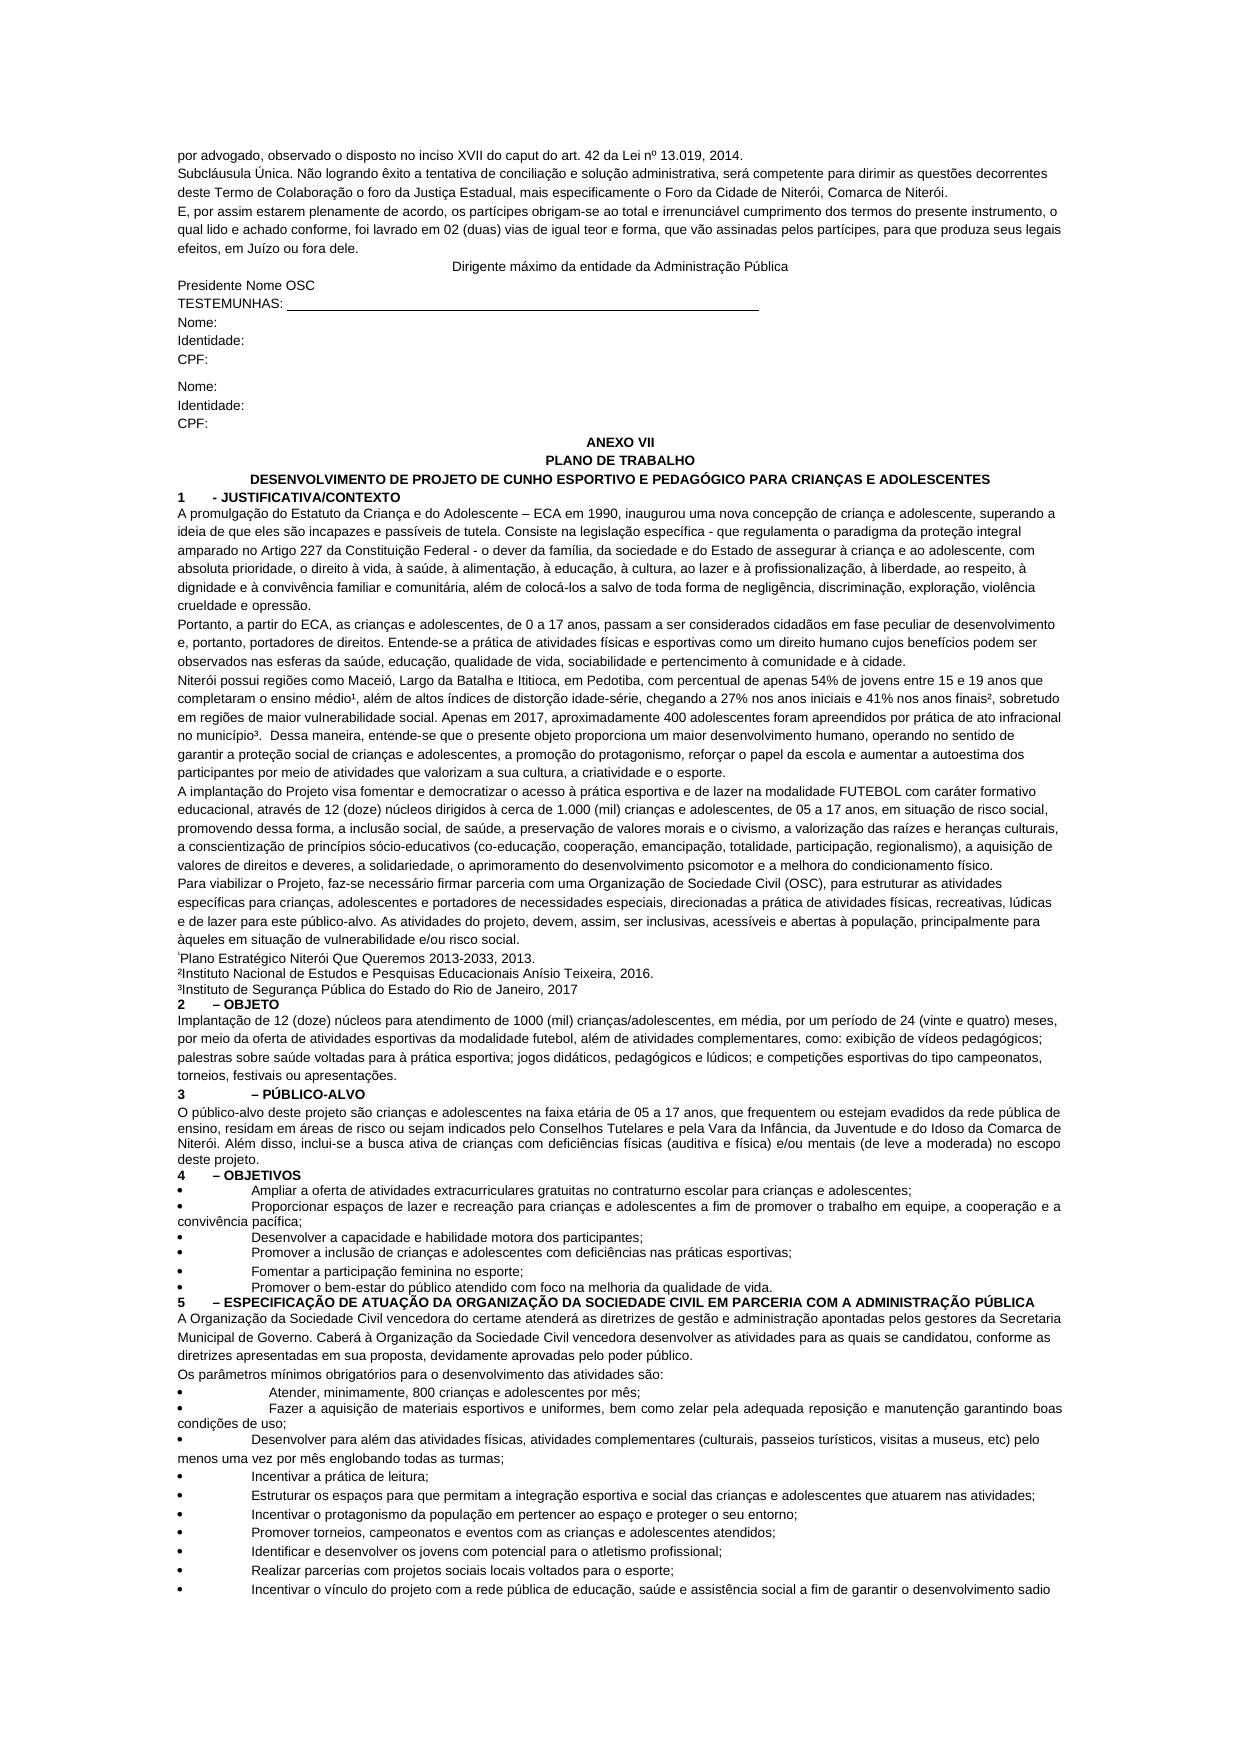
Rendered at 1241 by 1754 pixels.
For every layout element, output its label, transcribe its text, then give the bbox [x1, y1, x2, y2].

list Promover torneios, campeonatos e eventos com as crianças e adolescentes atendidos; [177, 1525, 1063, 1541]
text Nome: [177, 379, 1063, 394]
list Proporcionar espaços de lazer e recreação para crianças e adolescentes a fim de promover o trabalho em equipe, a cooperação e a convivência pacífica; [177, 1198, 1063, 1229]
text A implantação do Projeto visa fomentar e democratizar o acesso à prática esportiva e de lazer na modalidade FUTEBOL com caráter formativo educacional, através de 12 (doze) núcleos dirigidos à cerca de 1.000 (mil) crianças e adolescentes, de 05 a 17 anos, em situação de risco social, promovendo dessa forma, a inclusão social, de saúde, a preservação de valores morais e o civismo, a valorização das raízes e heranças culturais, a conscientização de princípios sócio-educativos (co-educação, cooperação, emancipação, totalidade, participação, regionalismo), a aquisição de valores de direitos e deveres, a solidariedade, o aprimoramento do desenvolvimento psicomotor e a melhora do condicionamento físico. [177, 783, 1063, 873]
text E, por assim estarem plenamente de acordo, os partícipes obrigam-se ao total e irrenunciável cumprimento dos termos do presente instrumento, o qual lido e achado conforme, foi lavrado em 02 (duas) vias de igual teor e forma, que vão assinadas pelos partícipes, para que produza seus legais efeitos, em Juízo ou fora dele. [177, 203, 1063, 256]
text Nome: [177, 314, 1063, 330]
text ¹Plano Estratégico Niterói Que Queremos 2013-2033, 2013. [177, 950, 1063, 966]
text Presidente Nome OSC [177, 277, 1063, 293]
list – OBJETIVOS [177, 1167, 1063, 1183]
text CPF: [177, 416, 1063, 431]
list – OBJETO [177, 997, 1063, 1012]
list – ESPECIFICAÇÃO DE ATUAÇÃO DA ORGANIZAÇÃO DA SOCIEDADE CIVIL EM PARCERIA COM A ADMINISTRAÇÃO PÚBLICA [177, 1295, 1063, 1311]
text A promulgação do Estatuto da Criança e do Adolescente – ECA em 1990, inaugurou uma nova concepção de criança e adolescente, superando a ideia de que eles são incapazes e passíveis de tutela. Consiste na legislação específica - que regulamenta o paradigma da proteção integral amparado no Artigo 227 da Constituição Federal - o dever da família, da sociedade e do Estado de assegurar à criança e ao adolescente, com absoluta prioridade, o direito à vida, à saúde, à alimentação, à educação, à cultura, ao lazer e à profissionalização, à liberdade, ao respeito, à dignidade e à convivência familiar e comunitária, além de colocá-los a salvo de toda forma de negligência, discriminação, exploração, violência crueldade e opressão. [177, 505, 1063, 614]
list Promover a inclusão de crianças e adolescentes com deficiências nas práticas esportivas; [177, 1245, 1063, 1261]
text Niterói possui regiões como Maceió, Largo da Batalha e Ititioca, em Pedotiba, com percentual de apenas 54% de jovens entre 15 e 19 anos que completaram o ensino médio¹, além de altos índices de distorção idade-série, chegando a 27% nos anos iniciais e 41% nos anos finais², sobretudo em regiões de maior vulnerabilidade social. Apenas em 2017, aproximadamente 400 adolescentes foram apreendidos por prática de ato infracional no município³. Dessa maneira, entende-se que o presente objeto proporciona um maior desenvolvimento humano, operando no sentido de garantir a proteção social de crianças e adolescentes, a promoção do protagonismo, reforçar o papel da escola e aumentar a autoestima dos participantes por meio de atividades que valorizam a sua cultura, a criatividade e o esporte. [177, 672, 1063, 781]
text Subcláusula Única. Não logrando êxito a tentativa de conciliação e solução administrativa, será competente para dirimir as questões decorrentes deste Termo de Colaboração o foro da Justiça Estadual, mais especificamente o Foro da Cidade de Niterói, Comarca de Niterói. [177, 166, 1063, 200]
list – PÚBLICO-ALVO [177, 1087, 1063, 1102]
text Os parâmetros mínimos obrigatórios para o desenvolvimento das atividades são: [177, 1366, 1063, 1382]
text Implantação de 12 (doze) núcleos para atendimento de 1000 (mil) crianças/adolescentes, em média, por um período de 24 (vinte e quatro) meses, por meio da oferta de atividades esportivas da modalidade futebol, além de atividades complementares, como: exibição de vídeos pedagógicos; palestras sobre saúde voltadas para à prática esportiva; jogos didáticos, pedagógicos e lúdicos; e competições esportivas do tipo campeonatos, torneios, festivais ou apresentações. [177, 1012, 1063, 1084]
text ANEXO VII [177, 434, 1063, 450]
text O público-alvo deste projeto são crianças e adolescentes na faixa etária de 05 a 17 anos, que frequentem ou estejam evadidos da rede pública de ensino, residam em áreas de risco ou sejam indicados pelo Conselhos Tutelares e pela Vara da Infância, da Juventude e do Idoso da Comarca de Niterói. Além disso, inclui-se a busca ativa de crianças com deficiências físicas (auditiva e física) e/ou mentais (de leve a moderada) no escopo deste projeto. [177, 1105, 1063, 1167]
list Incentivar o protagonismo da população em pertencer ao espaço e proteger o seu entorno; [177, 1506, 1063, 1522]
text TESTEMUNHAS: [177, 296, 1063, 311]
text Portanto, a partir do ECA, as crianças e adolescentes, de 0 a 17 anos, passam a ser considerados cidadãos em fase peculiar de desenvolvimento e, portanto, portadores de direitos. Entende-se a prática de atividades físicas e esportivas como um direito humano cujos benefícios podem ser observados nas esferas da saúde, educação, qualidade de vida, sociabilidade e pertencimento à comunidade e à cidade. [177, 617, 1063, 669]
text Identidade: [177, 333, 1063, 348]
list Identificar e desenvolver os jovens com potencial para o atletismo profissional; [177, 1544, 1063, 1559]
list Atender, minimamente, 800 crianças e adolescentes por mês; [177, 1385, 1063, 1401]
text DESENVOLVIMENTO DE PROJETO DE CUNHO ESPORTIVO E PEDAGÓGICO PARA CRIANÇAS E ADOLESCENTES [177, 471, 1063, 487]
list Promover o bem-estar do público atendido com foco na melhoria da qualidade de vida. [177, 1279, 1063, 1295]
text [177, 148, 1063, 163]
list Incentivar a prática de leitura; [177, 1469, 1063, 1484]
text Identidade: [177, 397, 1063, 413]
text ³Instituto de Segurança Pública do Estado do Rio de Janeiro, 2017 [177, 981, 1063, 997]
text Dirigente máximo da entidade da Administração Pública [177, 259, 1063, 274]
text ²Instituto Nacional de Estudos e Pesquisas Educacionais Anísio Teixeira, 2016. [177, 966, 1063, 981]
text A Organização da Sociedade Civil vencedora do certame atenderá as diretrizes de gestão e administração apontadas pelos gestores da Secretaria Municipal de Governo. Caberá à Organização da Sociedade Civil vencedora desenvolver as atividades para as quais se candidatou, conforme as diretrizes apresentadas em sua proposta, devidamente aprovadas pelo poder público. [177, 1311, 1063, 1363]
list - JUSTIFICATIVA/CONTEXTO [177, 490, 1063, 505]
list Fomentar a participação feminina no esporte; [177, 1264, 1063, 1279]
list Ampliar a oferta de atividades extracurriculares gratuitas no contraturno escolar para crianças e adolescentes; [177, 1183, 1063, 1198]
text Para viabilizar o Projeto, faz-se necessário firmar parceria com uma Organização de Sociedade Civil (OSC), para estruturar as atividades específicas para crianças, adolescentes e portadores de necessidades especiais, direcionadas a prática de atividades físicas, recreativas, lúdicas e de lazer para este público-alvo. As atividades do projeto, devem, assim, ser inclusivas, acessíveis e abertas à população, principalmente para àqueles em situação de vulnerabilidade e/ou risco social. [177, 876, 1063, 947]
list Desenvolver a capacidade e habilidade motora dos participantes; [177, 1229, 1063, 1245]
list Estruturar os espaços para que permitam a integração esportiva e social das crianças e adolescentes que atuarem nas atividades; [177, 1488, 1063, 1503]
text PLANO DE TRABALHO [177, 453, 1063, 468]
list Realizar parcerias com projetos sociais locais voltados para o esporte; [177, 1563, 1063, 1578]
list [177, 1581, 1063, 1597]
text CPF: [177, 352, 1063, 367]
list Fazer a aquisição de materiais esportivos e uniformes, bem como zelar pela adequada reposição e manutenção garantindo boas condições de uso; [177, 1401, 1063, 1432]
list Desenvolver para além das atividades físicas, atividades complementares (culturais, passeios turísticos, visitas a museus, etc) pelo menos uma vez por mês englobando todas as turmas; [177, 1432, 1063, 1466]
